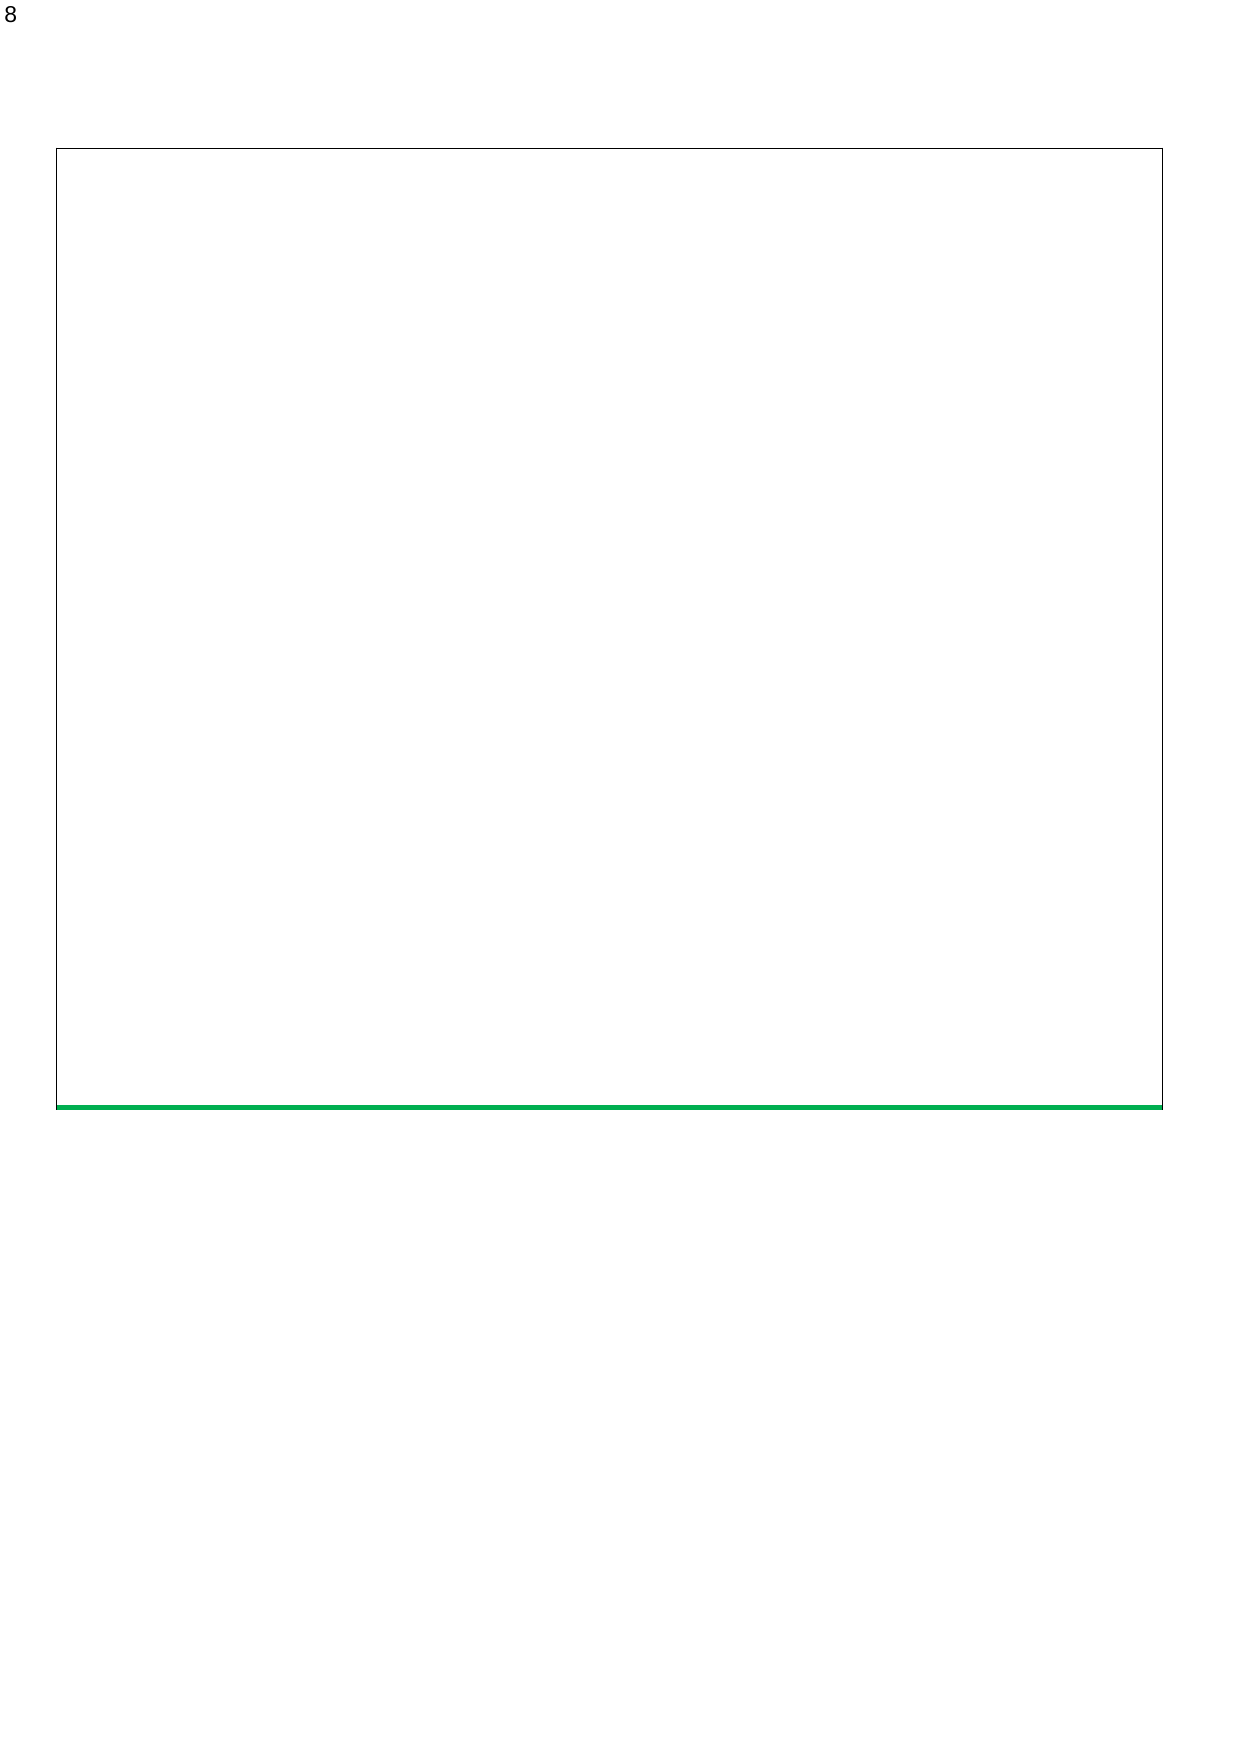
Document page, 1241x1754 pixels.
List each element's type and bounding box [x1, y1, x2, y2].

table_header [57, 149, 1162, 1105]
